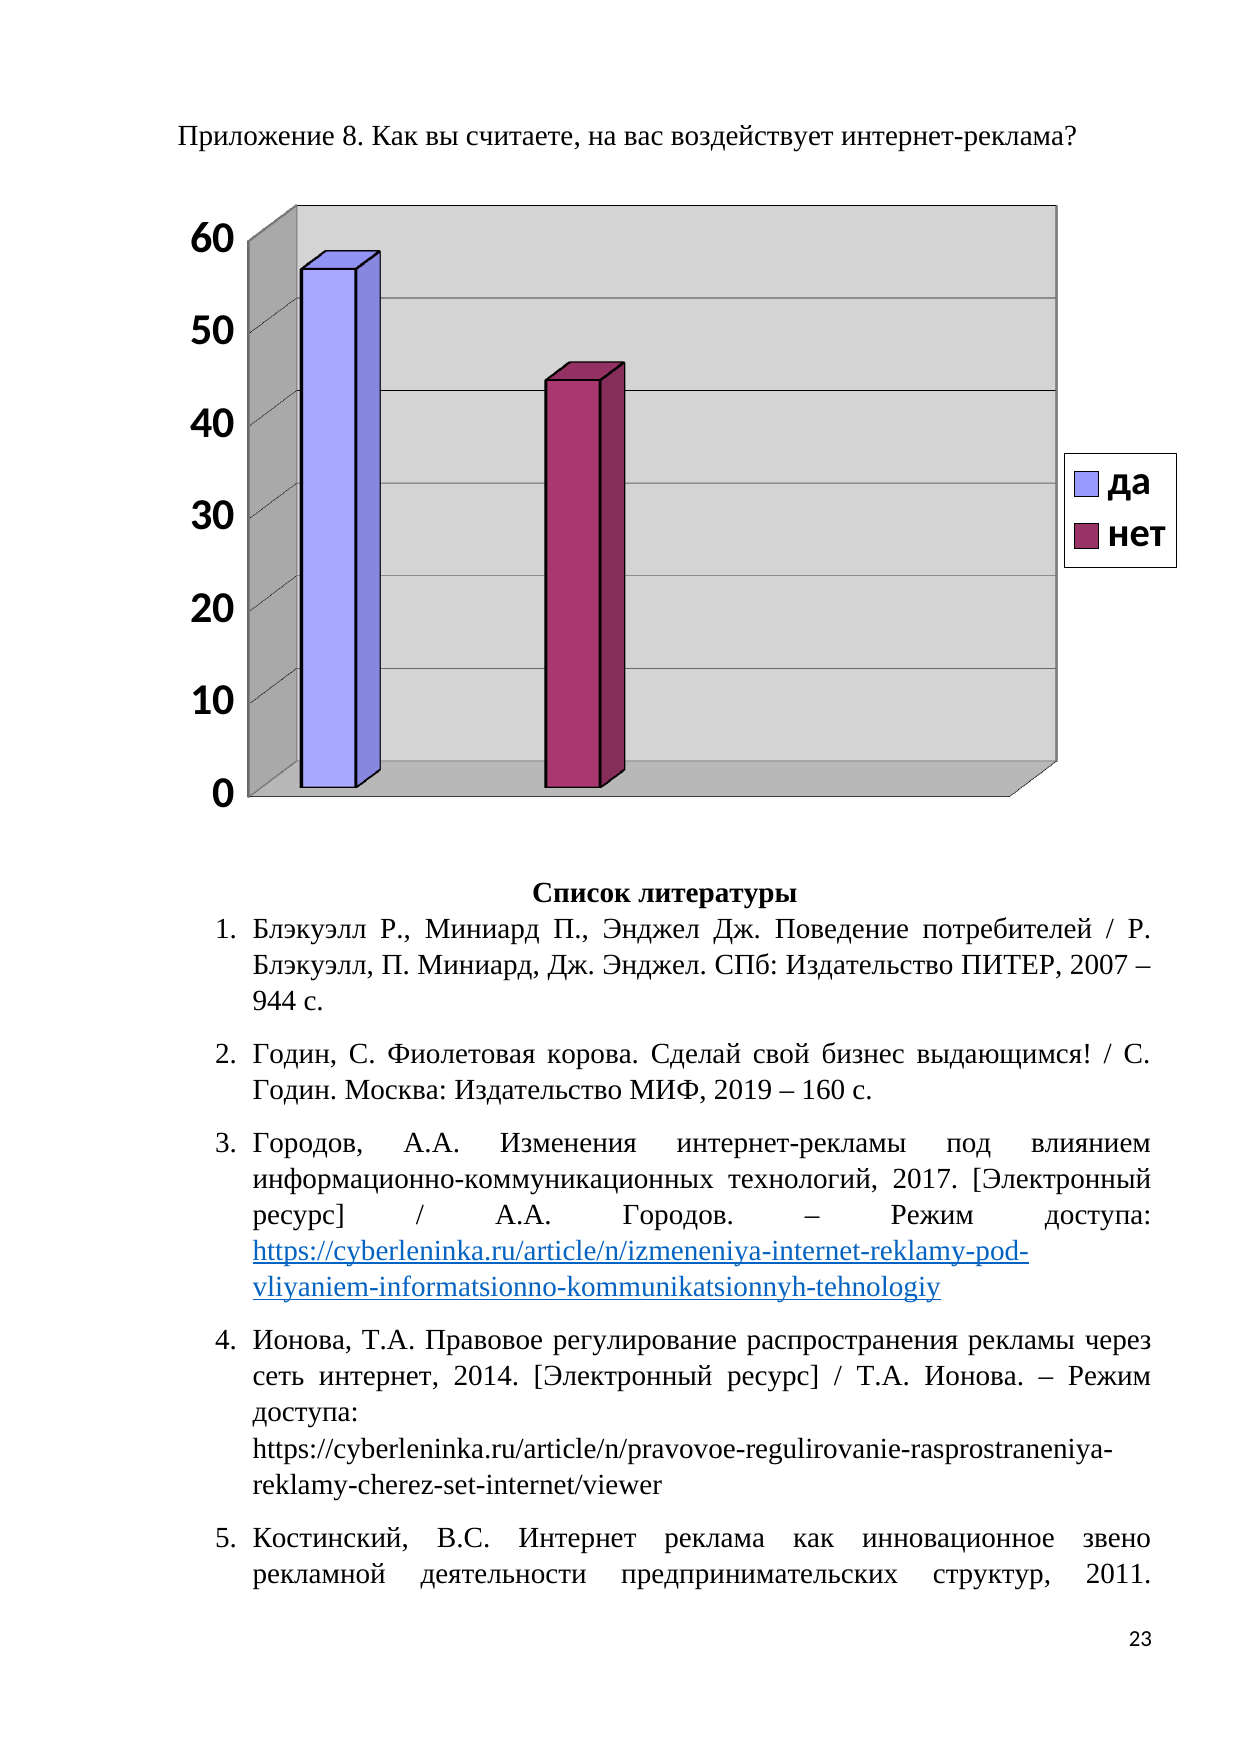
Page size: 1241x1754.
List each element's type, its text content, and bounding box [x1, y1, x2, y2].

subtitle Список литературы [177, 875, 1152, 908]
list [215, 1520, 1152, 1589]
list Городов, А.А. Изменения интернет-рекламы под влиянием информационно-коммуникационных технологий, 2017. [Электронный ресурс] / А.А. Городов. – Режим доступа: https://cyberleninka.ru/article/n/izmeneniya-internet-reklamy-pod-vliyaniem-informatsionno-kommunikatsionnyh-tehnologiy [215, 1125, 1152, 1303]
list Ионова, Т.А. Правовое регулирование распространения рекламы через сеть интернет, 2014. [Электронный ресурс] / Т.А. Ионова. – Режим доступа: https://cyberleninka.ru/article/n/pravovoe-regulirovanie-rasprostraneniya-reklamy-cherez-set-internet/viewer [215, 1322, 1152, 1500]
list Блэкуэлл Р., Миниард П., Энджел Дж. Поведение потребителей / Р. Блэкуэлл, П. Миниард, Дж. Энджел. СПб: Издательство ПИТЕР, 2007 – 944 с. [215, 911, 1152, 1017]
list Годин, С. Фиолетовая корова. Сделай свой бизнес выдающимся! / С. Годин. Москва: Издательство МИФ, 2019 – 160 с. [215, 1036, 1152, 1106]
text Приложение 8. Как вы считаете, на вас воздействует интернет-реклама? [177, 118, 1152, 152]
